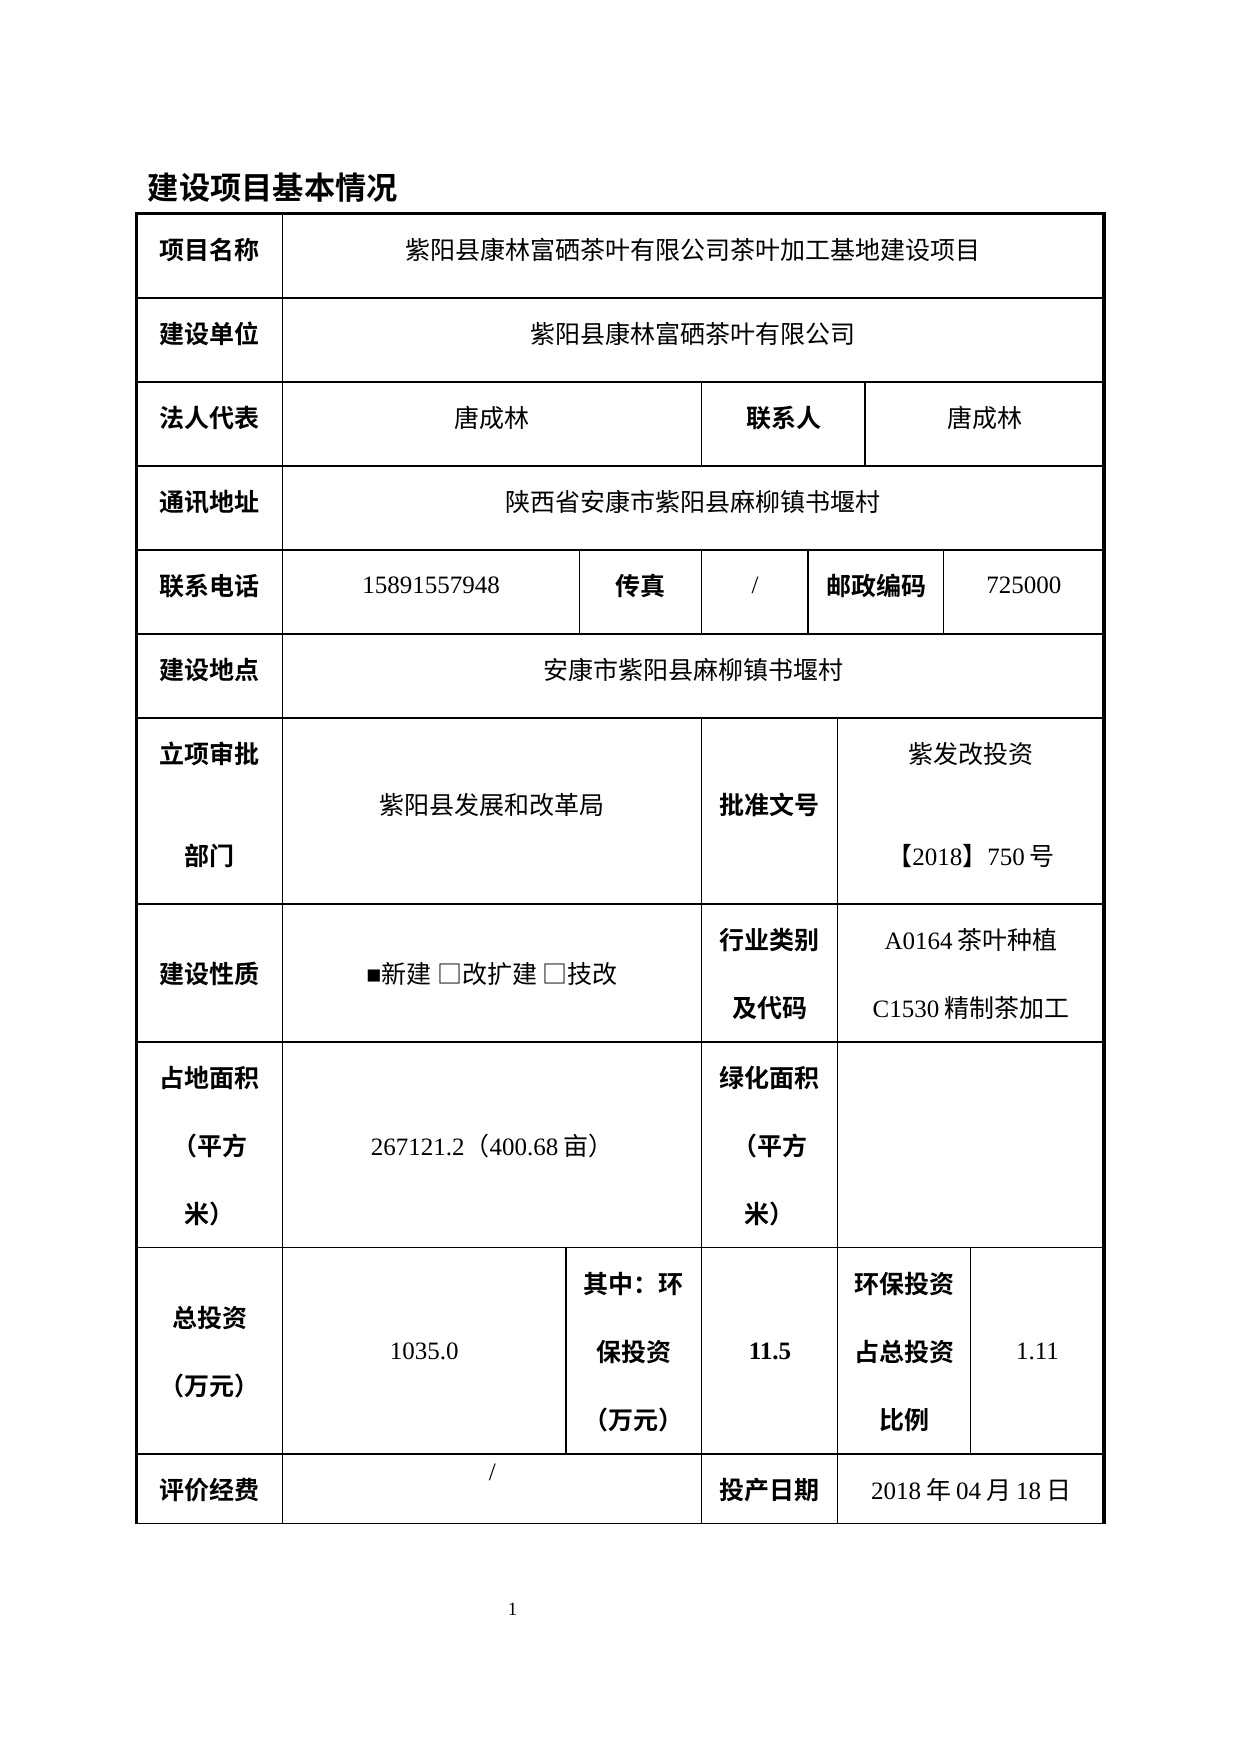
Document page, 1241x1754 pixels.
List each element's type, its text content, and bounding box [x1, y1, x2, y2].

table_cell / [702, 551, 807, 633]
table_cell 批准文号 [702, 719, 837, 903]
table_cell 总投资 （万元） [138, 1248, 282, 1453]
table_cell 通讯地址 [138, 467, 282, 549]
table_cell 1.11 [971, 1248, 1102, 1453]
table_cell ■新建 □改扩建 □技改 [283, 905, 701, 1041]
table_cell 行业类别 及代码 [702, 905, 837, 1041]
table_cell 唐成林 [866, 383, 1102, 465]
table_cell 法人代表 [138, 383, 282, 465]
table_cell 评价经费 （万元） [138, 1455, 282, 1522]
table_cell 绿化面积 （平方米） [702, 1043, 837, 1247]
table_cell A0164茶叶种植 C1530精制茶加工 [838, 905, 1102, 1041]
table_cell / [283, 1455, 701, 1522]
table_cell 紫阳县康林富硒茶叶有限公司 [283, 299, 1102, 381]
table_cell 投产日期 [702, 1455, 837, 1522]
table_cell 邮政编码 [809, 551, 943, 633]
table_cell [838, 1043, 1102, 1247]
table_cell 11.5 [702, 1248, 837, 1453]
table_cell 建设性质 [138, 905, 282, 1041]
table_cell 唐成林 [283, 383, 701, 465]
table_cell 其中：环保投资（万元） [567, 1248, 701, 1453]
table_cell 占地面积 （平方米） [138, 1043, 282, 1247]
text 建设项目基本情况 [148, 149, 1093, 212]
table_cell 紫发改投资【2018】750号 [838, 719, 1102, 903]
table_cell 267121.2（400.68亩） [283, 1043, 701, 1247]
table_cell 联系人 [702, 383, 864, 465]
table_cell 环保投资占总投资比例 [838, 1248, 970, 1453]
table_cell 725000 [944, 551, 1102, 633]
table_cell 紫阳县发展和改革局 [283, 719, 701, 903]
table_cell 2018年04月18日 [838, 1455, 1102, 1522]
table_cell 安康市紫阳县麻柳镇书堰村 [283, 635, 1102, 717]
table_cell 立项审批部门 [138, 719, 282, 903]
table_header 紫阳县康林富硒茶叶有限公司茶叶加工基地建设项目 [283, 215, 1102, 297]
table_cell 陕西省安康市紫阳县麻柳镇书堰村 [283, 467, 1102, 549]
table_cell 联系电话 [138, 551, 282, 633]
table_header 项目名称 [138, 215, 282, 297]
table_cell 建设地点 [138, 635, 282, 717]
table_cell 建设单位 [138, 299, 282, 381]
table_cell 传真 [580, 551, 701, 633]
table_cell 15891557948 [283, 551, 579, 633]
table_cell 1035.0 [283, 1248, 565, 1453]
